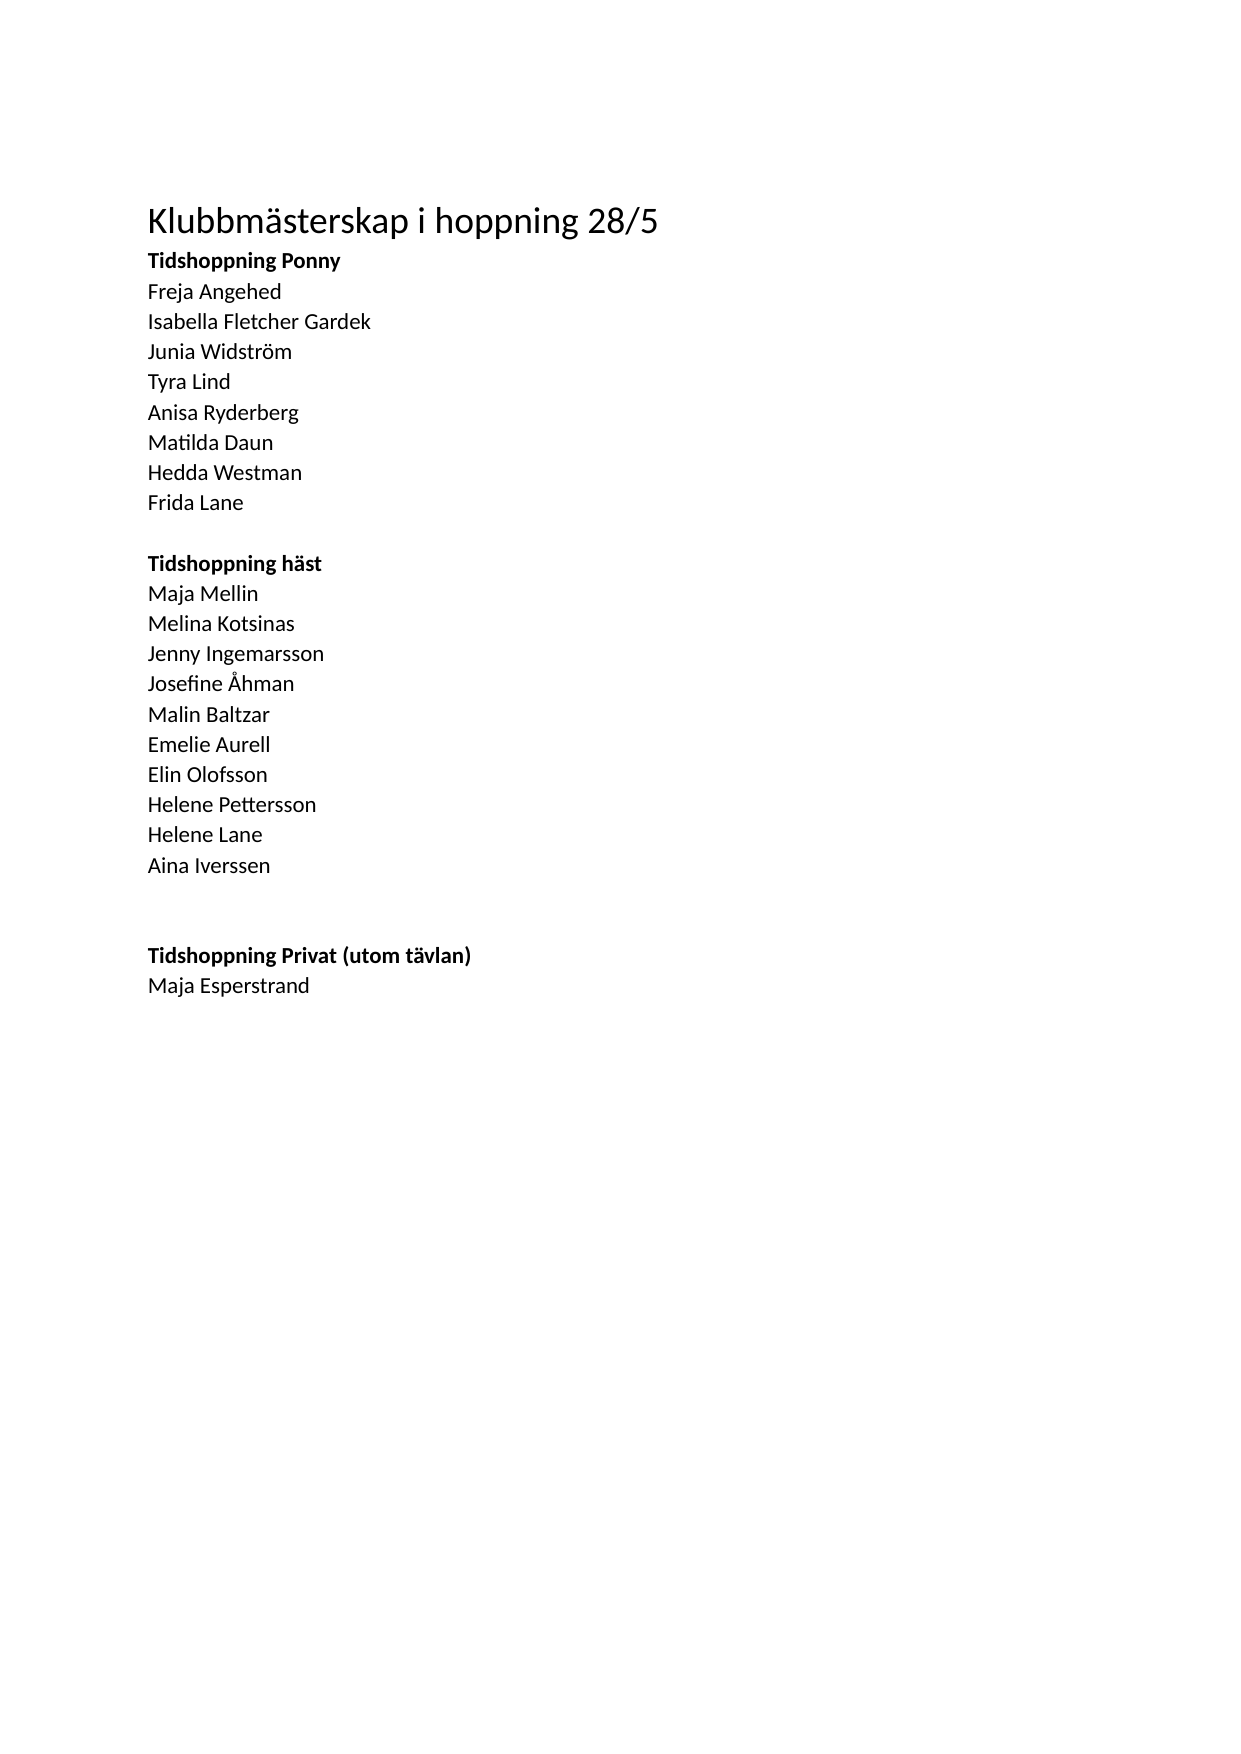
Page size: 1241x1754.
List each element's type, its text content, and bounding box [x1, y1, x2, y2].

text Elin Olofsson [148, 760, 1093, 788]
text Frida Lane [148, 488, 1093, 516]
text Tyra Lind [148, 367, 1093, 395]
text Melina Kotsinas [148, 609, 1093, 637]
text Helene Lane [148, 821, 1093, 848]
text Emelie Aurell [148, 730, 1093, 758]
text Isabella Fletcher Gardek [148, 307, 1093, 335]
text Jenny Ingemarsson [148, 639, 1093, 667]
text Helene Pettersson [148, 790, 1093, 818]
text Maja Mellin [148, 579, 1093, 607]
text Hedda Westman [148, 458, 1093, 486]
text Matilda Daun [148, 428, 1093, 456]
text Aina Iverssen [148, 851, 1093, 879]
text Tidshoppning häst [148, 549, 1093, 577]
text Tidshoppning Privat (utom tävlan) [148, 941, 1093, 969]
text Junia Widström [148, 337, 1093, 365]
text Josefine Åhman [148, 669, 1093, 697]
text Klubbmästerskap i hoppning 28/5 [148, 197, 1093, 243]
text Tidshoppning Ponny [148, 247, 1093, 274]
text Freja Angehed [148, 277, 1093, 305]
text Maja Esperstrand [148, 972, 1093, 999]
text Malin Baltzar [148, 700, 1093, 728]
text Anisa Ryderberg [148, 398, 1093, 426]
